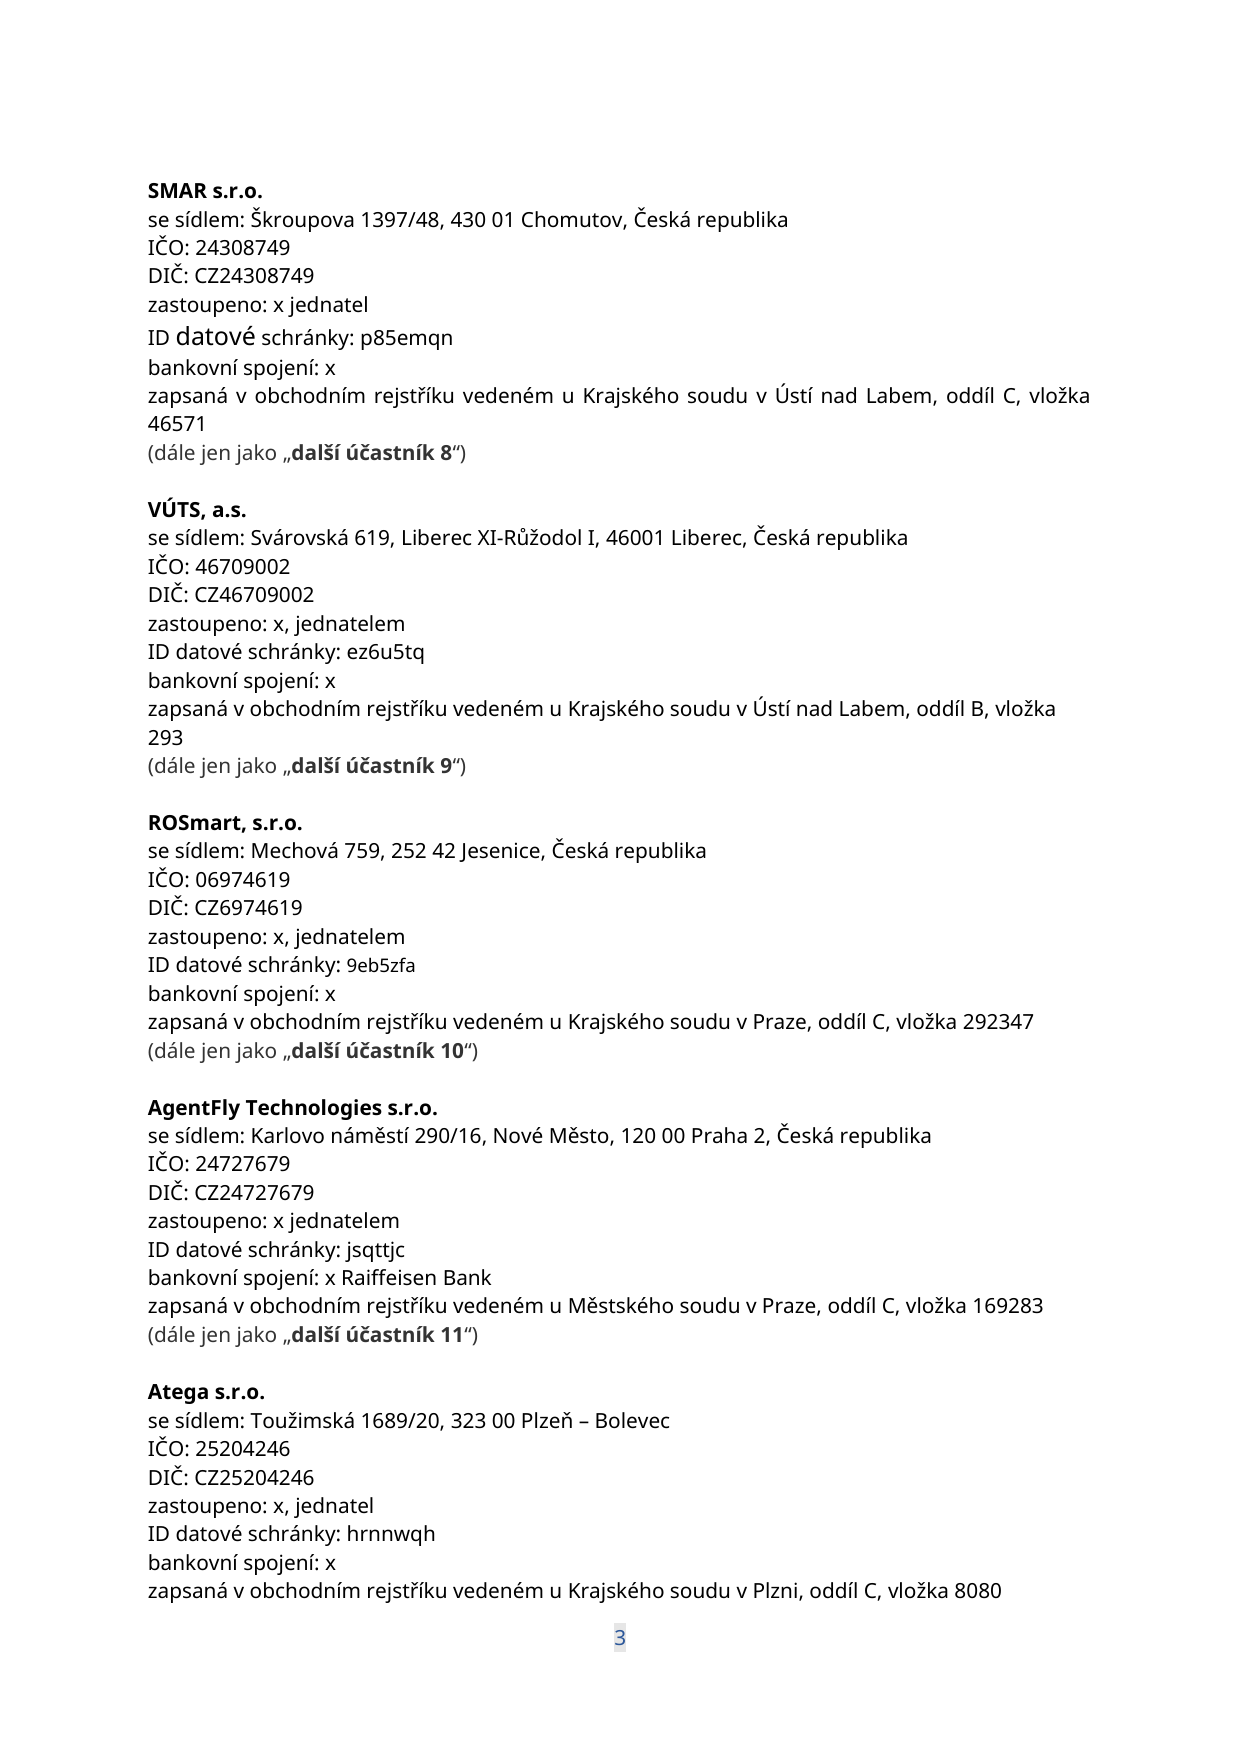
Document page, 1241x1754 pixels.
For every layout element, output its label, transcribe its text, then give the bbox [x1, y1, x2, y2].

text DIČ: CZ46709002 [148, 580, 1093, 609]
text zastoupeno: x jednatelem [148, 1206, 1093, 1235]
text (dále jen jako „další účastník 11“) [148, 1320, 1093, 1348]
text bankovní spojení: x Raiffeisen Bank zapsaná v obchodním rejstříku vedeném u Městského soudu v Praze, oddíl C, vložka 169283 [148, 1263, 1093, 1320]
text zastoupeno: x, jednatel [148, 1491, 1093, 1519]
text VÚTS, a.s. [148, 495, 1093, 523]
text IČO: 46709002 [148, 552, 1093, 580]
text ROSmart, s.r.o. [148, 808, 1093, 837]
text ID datové schránky: hrnnwqh [148, 1519, 1093, 1548]
text IČO: 24308749 [148, 233, 1093, 262]
text (dále jen jako „další účastník 8“) [148, 438, 1093, 466]
text zastoupeno: x, jednatelem [148, 609, 1093, 637]
text DIČ: CZ24308749 [148, 262, 1093, 290]
text IČO: 25204246 [148, 1434, 1093, 1463]
text se sídlem: Škroupova 1397/48, 430 01 Chomutov, Česká republika [148, 205, 1093, 233]
text se sídlem: Karlovo náměstí 290/16, Nové Město, 120 00 Praha 2, Česká republika [148, 1121, 1093, 1149]
text IČO: 24727679 [148, 1149, 1093, 1178]
text zastoupeno: x, jednatelem [148, 922, 1093, 950]
text (dále jen jako „další účastník 10“) [148, 1036, 1093, 1064]
text zastoupeno: x jednatel [148, 290, 1093, 318]
text IČO: 06974619 [148, 865, 1093, 893]
text bankovní spojení: x zapsaná v obchodním rejstříku vedeném u Krajského soudu v Praze, oddíl C, vložka 292347 [148, 979, 1093, 1036]
text DIČ: CZ24727679 [148, 1178, 1093, 1206]
text Atega s.r.o. [148, 1377, 1093, 1406]
text DIČ: CZ25204246 [148, 1463, 1093, 1491]
text se sídlem: Svárovská 619, Liberec XI-Růžodol I, 46001 Liberec, Česká republika [148, 523, 1093, 552]
text (dále jen jako „další účastník 9“) [148, 751, 1093, 779]
text AgentFly Technologies s.r.o. [148, 1093, 1093, 1121]
text ID datové schránky: p85emqn [148, 318, 1093, 353]
text ID datové schránky: jsqttjc [148, 1235, 1093, 1263]
text bankovní spojení: x zapsaná v obchodním rejstříku vedeném u Krajského soudu v Plzni, oddíl C, vložka 8080 [148, 1548, 1093, 1605]
text bankovní spojení: x zapsaná v obchodním rejstříku vedeném u Krajského soudu v Ústí nad Labem, oddíl B, vložka 293 [148, 666, 1093, 751]
text ID datové schránky: ez6u5tq [148, 637, 1093, 666]
text DIČ: CZ6974619 [148, 893, 1093, 922]
text se sídlem: Toužimská 1689/20, 323 00 Plzeň – Bolevec [148, 1406, 1093, 1434]
text SMAR s.r.o. [148, 176, 1093, 205]
text zapsaná v obchodním rejstříku vedeném u Krajského soudu v Ústí nad Labem, oddíl C, vložka 46571 [148, 381, 1093, 438]
text se sídlem: Mechová 759, 252 42 Jesenice, Česká republika [148, 837, 1093, 865]
text ID datové schránky: 9eb5zfa [148, 950, 1093, 979]
text bankovní spojení: x [148, 353, 1093, 381]
